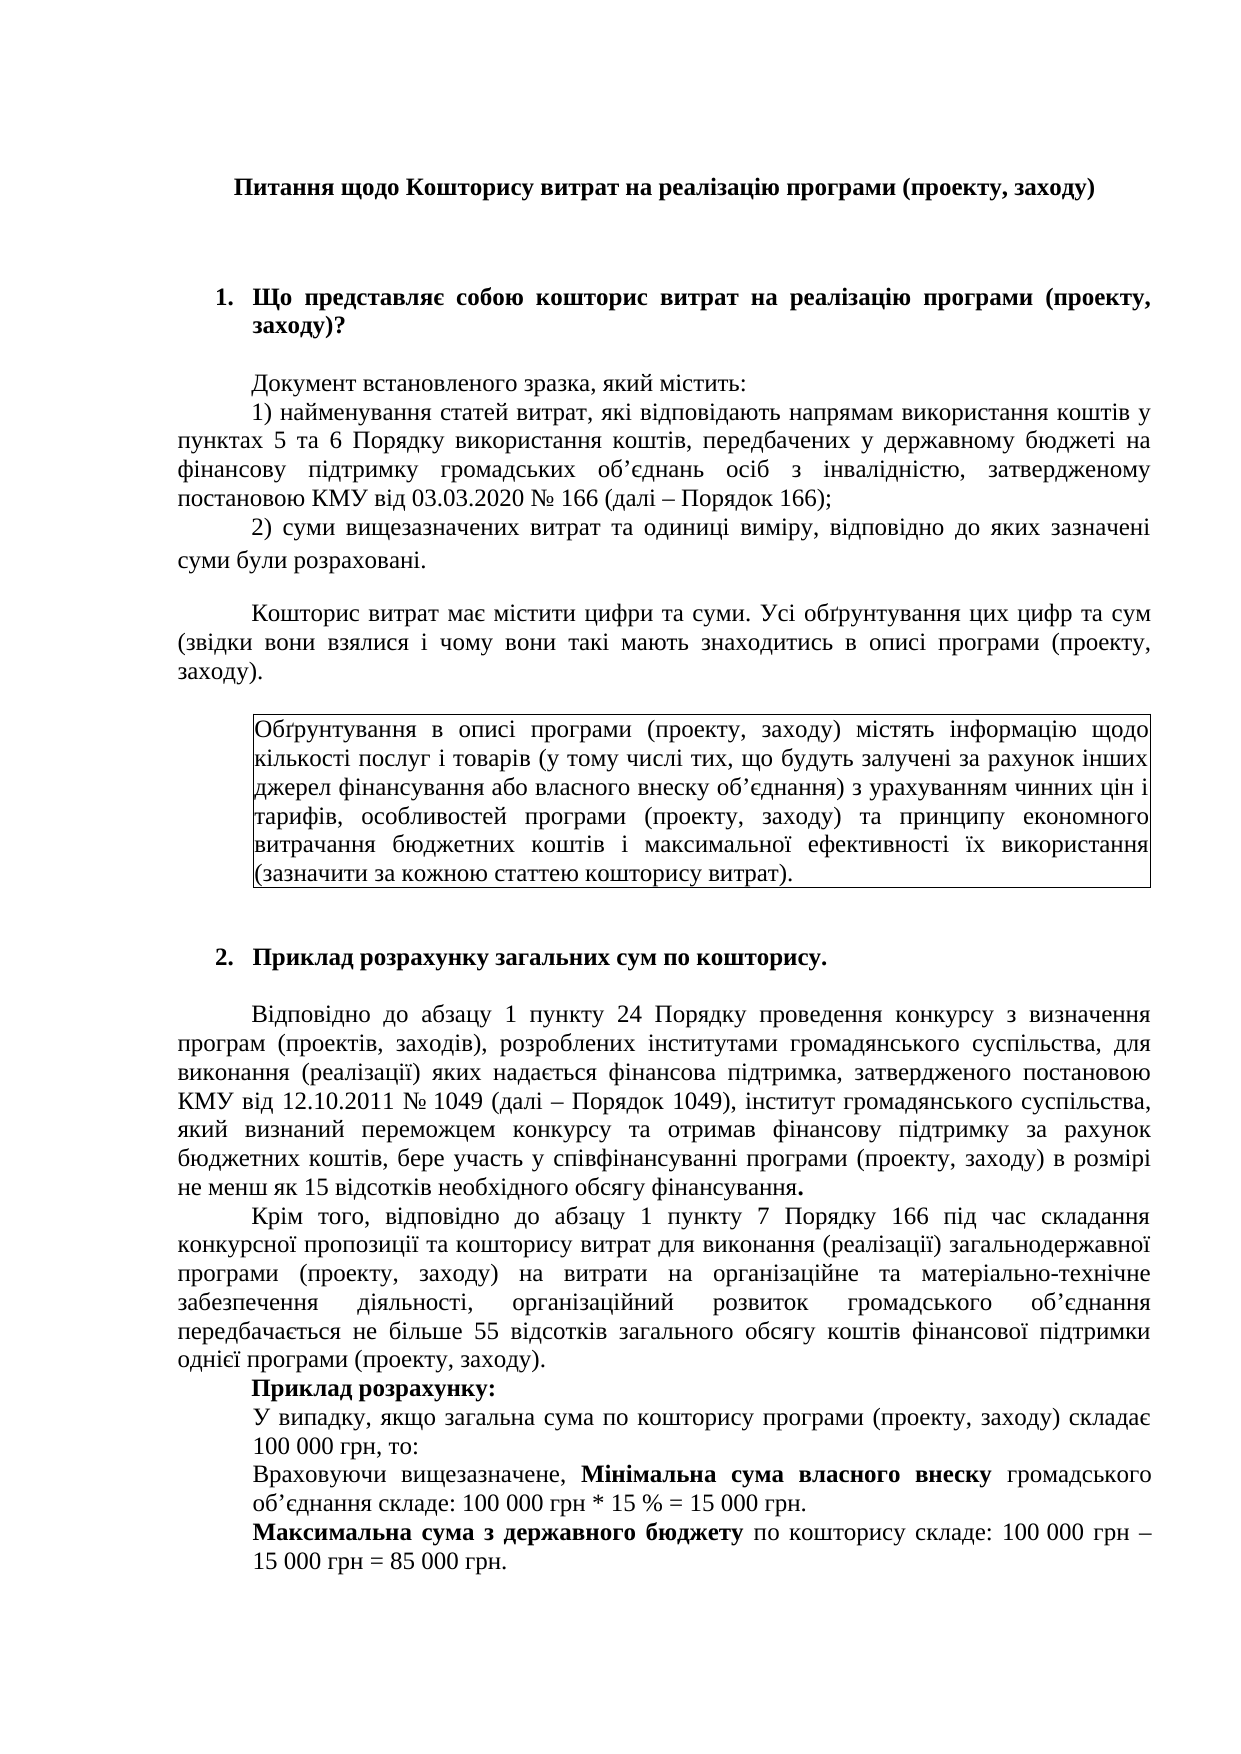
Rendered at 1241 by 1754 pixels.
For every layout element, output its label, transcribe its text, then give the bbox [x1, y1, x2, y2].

list Документ встановленого зразка, який містить: [177, 368, 1152, 397]
list Максимальна сума з державного бюджету по кошторису складе: 100 000 грн – 15 000 грн = 85 000 грн. [252, 1517, 1152, 1574]
list Кошторис витрат має містити цифри та суми. Усі обґрунтування цих цифр та сум (звідки вони взялися і чому вони такі мають знаходитись в описі програми (проекту, заходу). [177, 598, 1152, 685]
list 1) найменування статей витрат, які відповідають напрямам використання коштів у пунктах 5 та 6 Порядку використання коштів, передбачених у державному бюджеті на фінансову підтримку громадських об’єднань осіб з інвалідністю, затвердженому постановою КМУ від 03.03.2020 № 166 (далі – Порядок 166); [177, 397, 1152, 512]
list Приклад розрахунку загальних сум по кошторису. [215, 942, 1152, 971]
list Приклад розрахунку: [177, 1373, 1152, 1402]
text Питання щодо Кошторису витрат на реалізацію програми (проекту, заходу) [177, 172, 1152, 201]
text 2) суми вищезазначених витрат та одиниці виміру, відповідно до яких зазначені суми були розраховані. [177, 512, 1152, 573]
list Крім того, відповідно до абзацу 1 пункту 7 Порядку 166 під час складання конкурсної пропозиції та кошторису витрат для виконання (реалізації) загальнодержавної програми (проекту, заходу) на витрати на організаційне та матеріально-технічне забезпечення діяльності, організаційний розвиток громадського об’єднання передбачається не більше 55 відсотків загального обсягу коштів фінансової підтримки однієї програми (проекту, заходу). [177, 1201, 1152, 1373]
table_header Обґрунтування в описі програми (проекту, заходу) містять інформацію щодо кількості послуг і товарів (у тому числі тих, що будуть залучені за рахунок інших джерел фінансування або власного внеску об’єднання) з урахуванням чинних цін і тарифів, особливостей програми (проекту, заходу) та принципу економного витрачання бюджетних коштів і максимальної ефективності їх використання (зазначити за кожною статтею кошторису витрат). [254, 715, 1150, 887]
list Що представляє собою кошторис витрат на реалізацію програми (проекту, заходу)? [215, 282, 1152, 339]
list Відповідно до абзацу 1 пункту 24 Порядку проведення конкурсу з визначення програм (проектів, заходів), розроблених інститутами громадянського суспільства, для виконання (реалізації) яких надається фінансова підтримка, затвердженого постановою КМУ від 12.10.2011 № 1049 (далі – Порядок 1049), інститут громадянського суспільства, який визнаний переможцем конкурсу та отримав фінансову підтримку за рахунок бюджетних коштів, бере участь у співфінансуванні програми (проекту, заходу) в розмірі не менш як 15 відсотків необхідного обсягу фінансування. [177, 999, 1152, 1201]
list Враховуючи вищезазначене, Мінімальна сума власного внеску громадського об’єднання складе: 100 000 грн * 15 % = 15 000 грн. [252, 1459, 1152, 1517]
list У випадку, якщо загальна сума по кошторису програми (проекту, заходу) складає 100 000 грн, то: [252, 1402, 1152, 1459]
